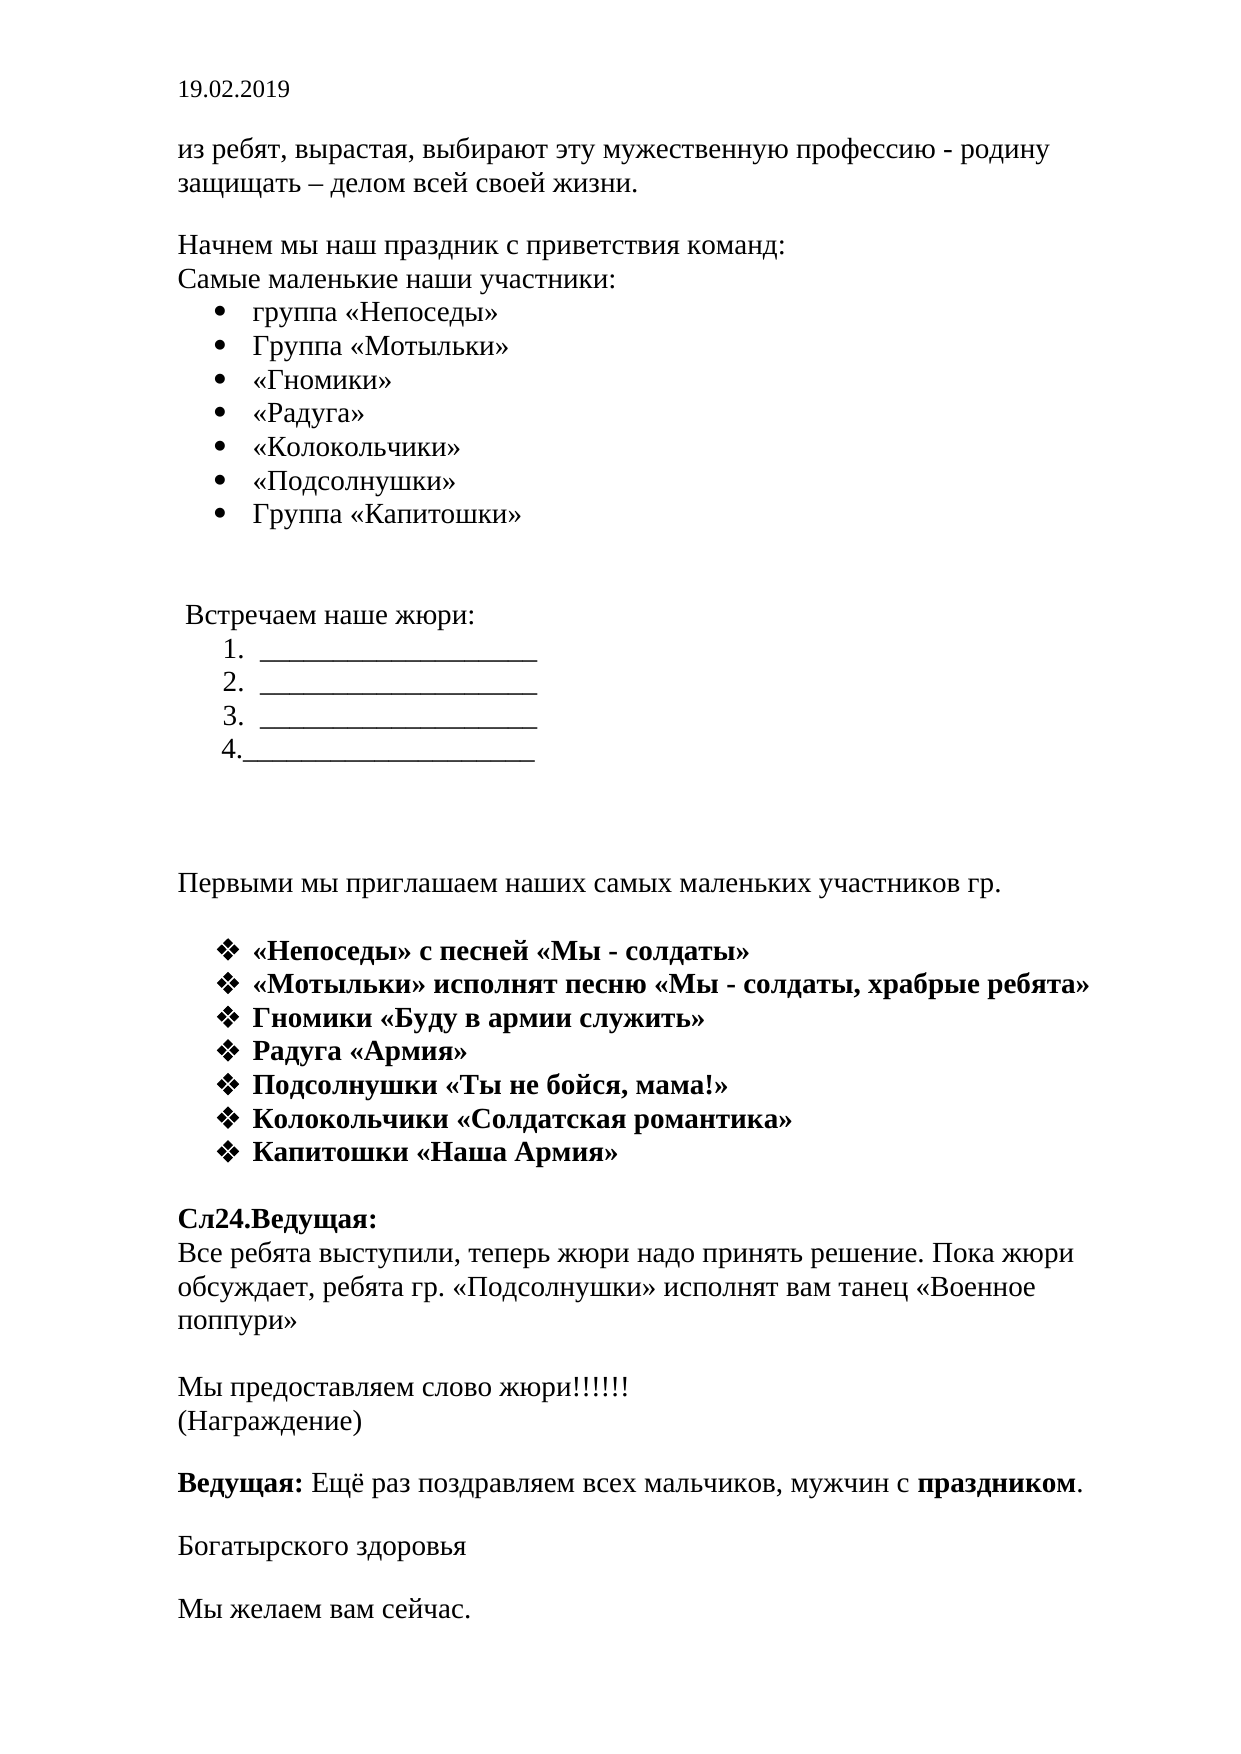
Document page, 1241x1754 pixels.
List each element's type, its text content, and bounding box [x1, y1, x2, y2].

text 4.____________________ [177, 731, 1152, 765]
list «Радуга» [215, 396, 1152, 429]
list Подсолнушки «Ты не бойся, мама!» [215, 1067, 1152, 1101]
list «Колокольчики» [215, 429, 1152, 463]
list Капитошки «Наша Армия» [215, 1134, 1152, 1168]
list Группа «Капитошки» [215, 496, 1152, 530]
list ___________________ [222, 664, 1152, 698]
list «Гномики» [215, 362, 1152, 396]
text Мы желаем вам сейчас. [177, 1591, 1152, 1624]
list Группа «Мотыльки» [215, 328, 1152, 362]
text Все ребята выступили, теперь жюри надо принять решение. Пока жюри обсуждает, ребята гр. «Подсолнушки» исполнят вам танец «Военное поппури» [177, 1235, 1152, 1336]
list «Подсолнушки» [215, 463, 1152, 496]
list Радуга «Армия» [215, 1033, 1152, 1067]
list «Мотыльки» исполнят песню «Мы - солдаты, храбрые ребята» [215, 966, 1152, 1000]
text Начнем мы наш праздник с приветствия команд: [177, 227, 1152, 261]
text Первыми мы приглашаем наших самых маленьких участников гр. [177, 866, 1152, 899]
list группа «Непоседы» [215, 294, 1152, 328]
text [177, 131, 1152, 198]
list Гномики «Буду в армии служить» [215, 1000, 1152, 1033]
list ___________________ [222, 698, 1152, 731]
text Самые маленькие наши участники: [177, 261, 1152, 294]
text (Награждение) [177, 1403, 1152, 1436]
text Встречаем наше жюри: [185, 597, 1152, 631]
list «Непоседы» с песней «Мы - солдаты» [215, 933, 1152, 966]
text Богатырского здоровья [177, 1528, 1152, 1562]
text Мы предоставляем слово жюри!!!!!! [177, 1369, 1152, 1403]
text Ведущая: Ещё раз поздравляем всех мальчиков, мужчин с праздником. [177, 1466, 1152, 1499]
list Колокольчики «Солдатская романтика» [215, 1101, 1152, 1134]
text Сл24.Ведущая: [177, 1202, 1152, 1235]
list ___________________ [222, 631, 1152, 664]
